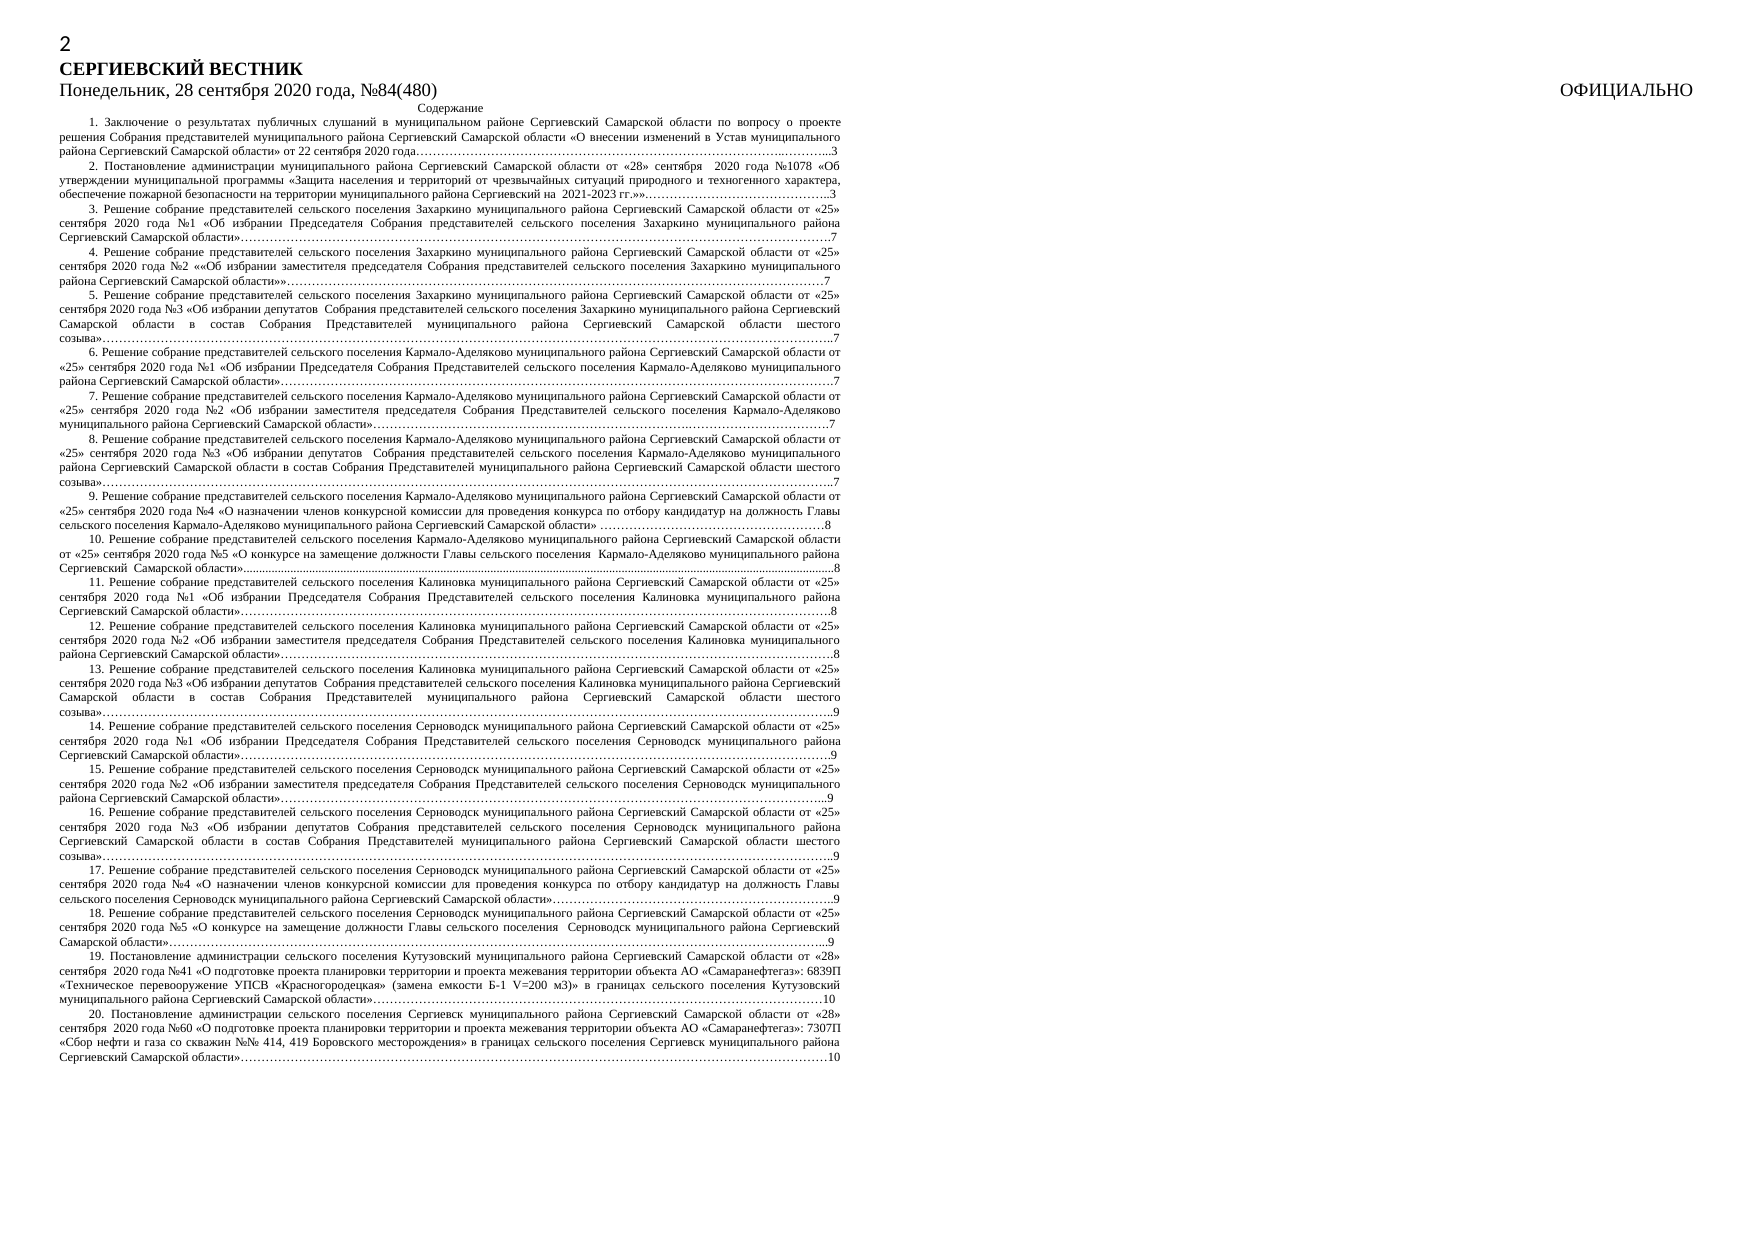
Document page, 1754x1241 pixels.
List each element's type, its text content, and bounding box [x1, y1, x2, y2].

text 5. Решение собрание представителей сельского поселения Захаркино муниципального района Сергиевский Самарской области от «25» сентября 2020 года №3 «Об избрании депутатов Собрания представителей сельского поселения Захаркино муниципального района Сергиевский Самарской области в состав Собрания Представителей муниципального района Сергиевский Самарской области шестого созыва»…………………………………………………………………………………………………………………………………………………………..7 [59, 288, 842, 345]
text Содержание [59, 101, 842, 115]
text 9. Решение собрание представителей сельского поселения Кармало-Аделяково муниципального района Сергиевский Самарской области от «25» сентября 2020 года №4 «О назначении членов конкурсной комиссии для проведения конкурса по отбору кандидатур на должность Главы сельского поселения Кармало-Аделяково муниципального района Сергиевский Самарской области» ………………………………………………8 [59, 489, 842, 532]
text 15. Решение собрание представителей сельского поселения Серноводск муниципального района Сергиевский Самарской области от «25» сентября 2020 года №2 «Об избрании заместителя председателя Собрания Представителей сельского поселения Серноводск муниципального района Сергиевский Самарской области»…………………………………………………………………………………………………………………...9 [59, 762, 842, 805]
text 10. Решение собрание представителей сельского поселения Кармало-Аделяково муниципального района Сергиевский Самарской области от «25» сентября 2020 года №5 «О конкурсе на замещение должности Главы сельского поселения Кармало-Аделяково муниципального района Сергиевский Самарской области».............................................................................................................................................................................................8 [59, 532, 842, 575]
text 7. Решение собрание представителей сельского поселения Кармало-Аделяково муниципального района Сергиевский Самарской области от «25» сентября 2020 года №2 «Об избрании заместителя председателя Собрания Представителей сельского поселения Кармало-Аделяково муниципального района Сергиевский Самарской области»………………………………………………………………….…………………………….7 [59, 388, 842, 431]
text 3. Решение собрание представителей сельского поселения Захаркино муниципального района Сергиевский Самарской области от «25» сентября 2020 года №1 «Об избрании Председателя Собрания представителей сельского поселения Захаркино муниципального района Сергиевский Самарской области»…………………………………………………………………………………………………………………………….7 [59, 201, 842, 244]
text 11. Решение собрание представителей сельского поселения Калиновка муниципального района Сергиевский Самарской области от «25» сентября 2020 года №1 «Об избрании Председателя Собрания Представителей сельского поселения Калиновка муниципального района Сергиевский Самарской области»…………………………………………………………………………………………………………………………….8 [59, 575, 842, 618]
text 8. Решение собрание представителей сельского поселения Кармало-Аделяково муниципального района Сергиевский Самарской области от «25» сентября 2020 года №3 «Об избрании депутатов Собрания представителей сельского поселения Кармало-Аделяково муниципального района Сергиевский Самарской области в состав Собрания Представителей муниципального района Сергиевский Самарской области шестого созыва»…………………………………………………………………………………………………………………………………………………………..7 [59, 431, 842, 489]
text 14. Решение собрание представителей сельского поселения Серноводск муниципального района Сергиевский Самарской области от «25» сентября 2020 года №1 «Об избрании Председателя Собрания Представителей сельского поселения Серноводск муниципального района Сергиевский Самарской области»…………………………………………………………………………………………………………………………….9 [59, 719, 842, 762]
text 6. Решение собрание представителей сельского поселения Кармало-Аделяково муниципального района Сергиевский Самарской области от «25» сентября 2020 года №1 «Об избрании Председателя Собрания Представителей сельского поселения Кармало-Аделяково муниципального района Сергиевский Самарской области»…………………………………………………………………………………………………………………….7 [59, 345, 842, 388]
text 4. Решение собрание представителей сельского поселения Захаркино муниципального района Сергиевский Самарской области от «25» сентября 2020 года №2 ««Об избрании заместителя председателя Собрания представителей сельского поселения Захаркино муниципального района Сергиевский Самарской области»»…………………………………………………………………………………………………………………7 [59, 244, 842, 288]
text 18. Решение собрание представителей сельского поселения Серноводск муниципального района Сергиевский Самарской области от «25» сентября 2020 года №5 «О конкурсе на замещение должности Главы сельского поселения Серноводск муниципального района Сергиевский Самарской области»…………………………………………………………………………………………………………………………………………...9 [59, 906, 842, 949]
text 13. Решение собрание представителей сельского поселения Калиновка муниципального района Сергиевский Самарской области от «25» сентября 2020 года №3 «Об избрании депутатов Собрания представителей сельского поселения Калиновка муниципального района Сергиевский Самарской области в состав Собрания Представителей муниципального района Сергиевский Самарской области шестого созыва»…………………………………………………………………………………………………………………………………………………………..9 [59, 661, 842, 719]
text 17. Решение собрание представителей сельского поселения Серноводск муниципального района Сергиевский Самарской области от «25» сентября 2020 года №4 «О назначении членов конкурсной комиссии для проведения конкурса по отбору кандидатур на должность Главы сельского поселения Серноводск муниципального района Сергиевский Самарской области»…………………………………………………………..9 [59, 863, 842, 906]
text 12. Решение собрание представителей сельского поселения Калиновка муниципального района Сергиевский Самарской области от «25» сентября 2020 года №2 «Об избрании заместителя председателя Собрания Представителей сельского поселения Калиновка муниципального района Сергиевский Самарской области»…………………………………………………………………………………………………………………….8 [59, 618, 842, 661]
text 2. Постановление администрации муниципального района Сергиевский Самарской области от «28» сентября 2020 года №1078 «Об утверждении муниципальной программы «Защита населения и территорий от чрезвычайных ситуаций природного и техногенного характера, обеспечение пожарной безопасности на территории муниципального района Сергиевский на 2021-2023 гг.»».……………………………………..3 [59, 158, 842, 201]
text 1. Заключение о результатах публичных слушаний в муниципальном районе Сергиевский Самарской области по вопросу о проекте решения Собрания представителей муниципального района Сергиевский Самарской области «О внесении изменений в Устав муниципального района Сергиевский Самарской области» от 22 сентября 2020 года……………………………………………………………………………..………...3 [59, 115, 842, 158]
text 16. Решение собрание представителей сельского поселения Серноводск муниципального района Сергиевский Самарской области от «25» сентября 2020 года №3 «Об избрании депутатов Собрания представителей сельского поселения Серноводск муниципального района Сергиевский Самарской области в состав Собрания Представителей муниципального района Сергиевский Самарской области шестого созыва»…………………………………………………………………………………………………………………………………………………………..9 [59, 805, 842, 863]
text 19. Постановление администрации сельского поселения Кутузовский муниципального района Сергиевский Самарской области от «28» сентября 2020 года №41 «О подготовке проекта планировки территории и проекта межевания территории объекта АО «Самаранефтегаз»: 6839П «Техническое перевооружение УПСВ «Красногородецкая» (замена емкости Б-1 V=200 м3)» в границах сельского поселения Кутузовский муниципального района Сергиевский Самарской области»………………………………………………………………………………………………10 [59, 949, 842, 1006]
text 20. Постановление администрации сельского поселения Сергиевск муниципального района Сергиевский Самарской области от «28» сентября 2020 года №60 «О подготовке проекта планировки территории и проекта межевания территории объекта АО «Самаранефтегаз»: 7307П «Сбор нефти и газа со скважин №№ 414, 419 Боровского месторождения» в границах сельского поселения Сергиевск муниципального района Сергиевский Самарской области»……………………………………………………………………………………………………………………………10 [59, 1006, 842, 1064]
